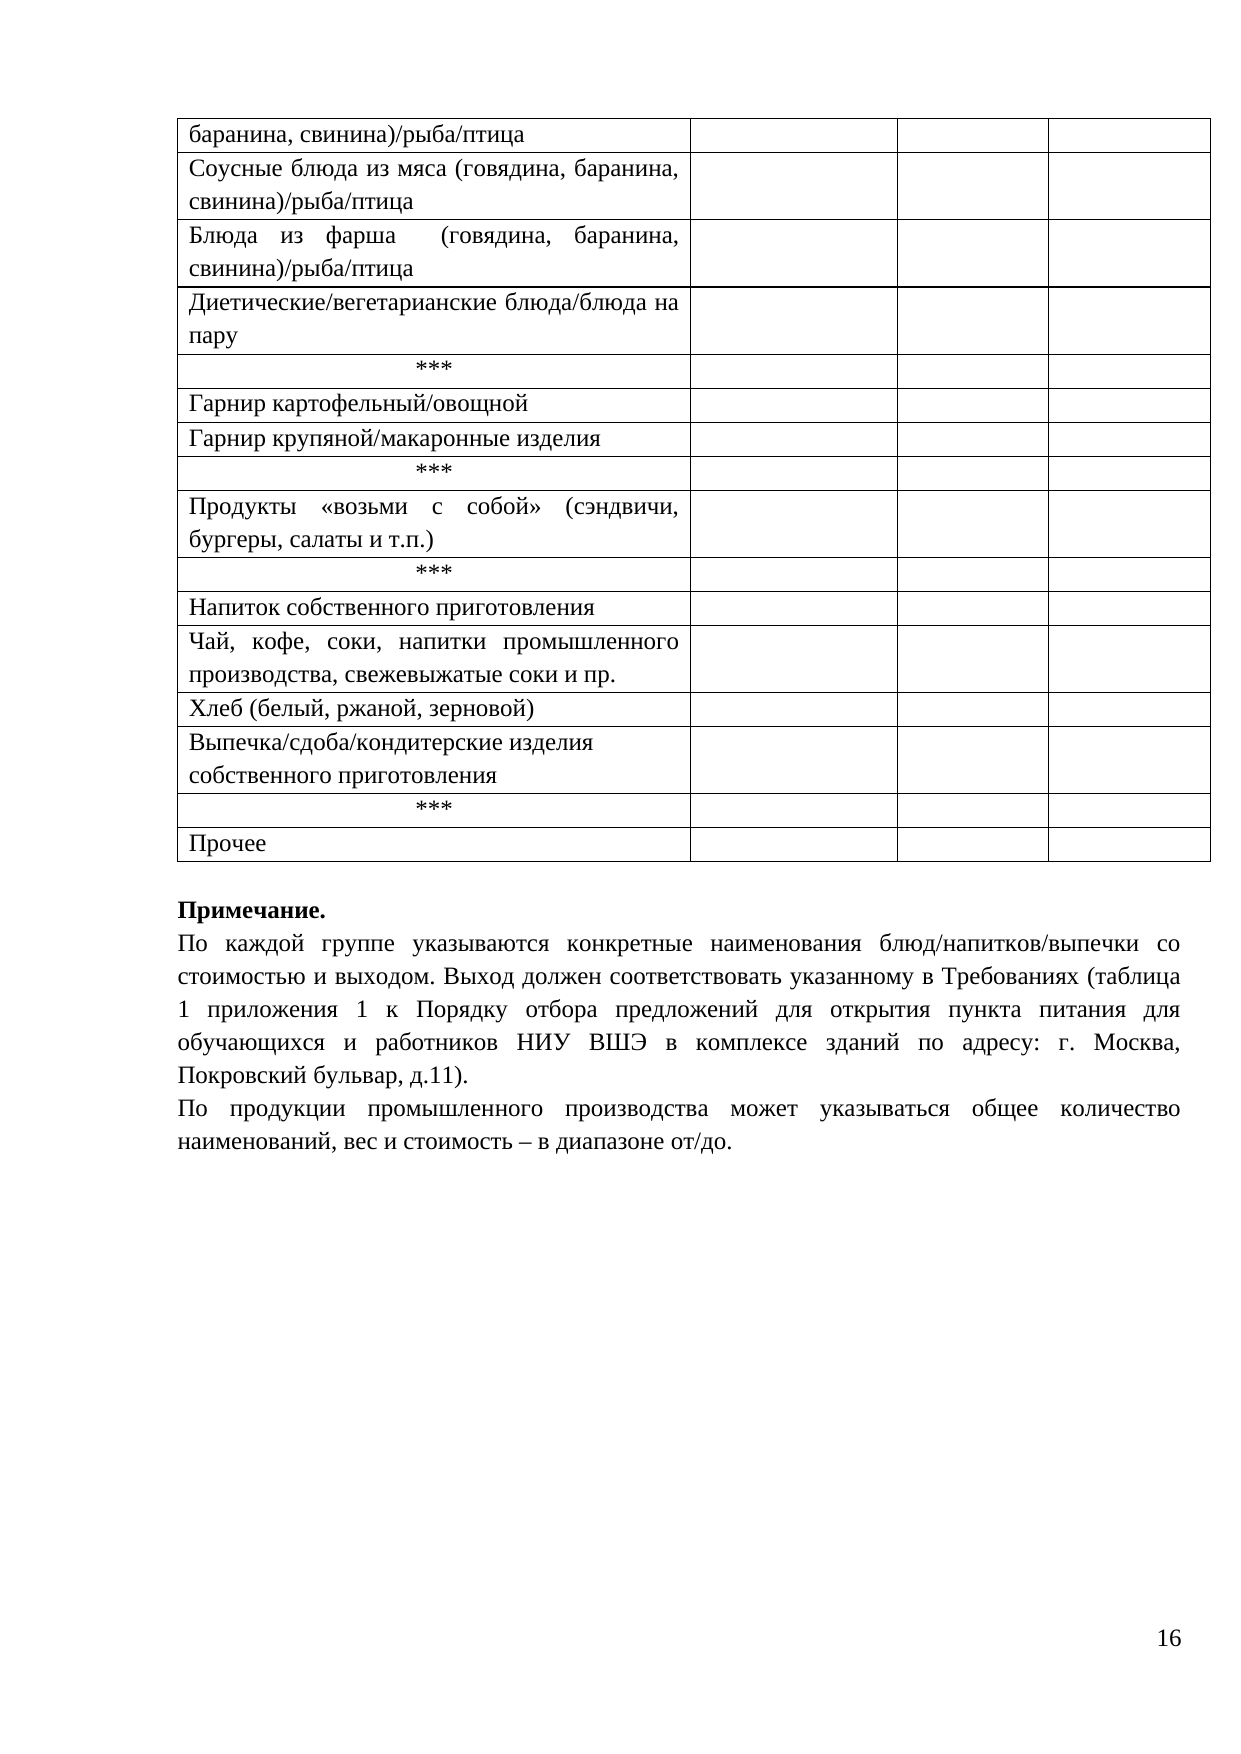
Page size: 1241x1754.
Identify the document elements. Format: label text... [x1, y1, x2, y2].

table_cell [1049, 794, 1210, 827]
table_cell *** [178, 355, 690, 387]
table_cell [691, 153, 897, 219]
table_cell Чай, кофе, соки, напитки промышленного производства, свежевыжатые соки и пр. [178, 626, 690, 692]
table_cell [691, 220, 897, 286]
table_cell [898, 558, 1048, 591]
table_cell [691, 423, 897, 456]
text Примечание. [177, 895, 1181, 924]
table_cell Диетические/вегетарианские блюда/блюда на пару [178, 288, 690, 353]
table_cell [1049, 626, 1210, 692]
table_cell [1049, 693, 1210, 726]
table_cell [691, 693, 897, 726]
table_cell [691, 592, 897, 625]
table_cell Прочее [178, 828, 690, 861]
table_cell [691, 828, 897, 861]
table_cell [1049, 423, 1210, 456]
table_cell [898, 626, 1048, 692]
table_cell [691, 794, 897, 827]
table_cell [898, 457, 1048, 490]
table_cell [691, 119, 897, 152]
table_cell [898, 828, 1048, 861]
table_cell [691, 355, 897, 387]
table_cell [898, 592, 1048, 625]
table_cell *** [178, 794, 690, 827]
table_cell [898, 727, 1048, 793]
table_cell Выпечка/сдоба/кондитерские изделия собственного приготовления [178, 727, 690, 793]
table_cell Гарнир крупяной/макаронные изделия [178, 423, 690, 456]
table_cell [1049, 389, 1210, 422]
table_cell [691, 558, 897, 591]
table_cell [1049, 153, 1210, 219]
table_cell Гарнир картофельный/овощной [178, 389, 690, 422]
table_cell [898, 423, 1048, 456]
table_cell [898, 491, 1048, 557]
table_cell Хлеб (белый, ржаной, зерновой) [178, 693, 690, 726]
table_cell [691, 491, 897, 557]
table_cell [898, 119, 1048, 152]
table_cell [898, 389, 1048, 422]
table_cell [691, 389, 897, 422]
table_cell [1049, 288, 1210, 353]
table_cell [1049, 592, 1210, 625]
table_cell Блюда из фарша (говядина, баранина, свинина)/рыба/птица [178, 220, 690, 286]
table_cell [1049, 828, 1210, 861]
table_cell *** [178, 457, 690, 490]
table_cell [1049, 220, 1210, 286]
table_cell Продукты «возьми с собой» (сэндвичи, бургеры, салаты и т.п.) [178, 491, 690, 557]
table_cell Напиток собственного приготовления [178, 592, 690, 625]
text По продукции промышленного производства может указываться общее количество наименований, вес и стоимость – в диапазоне от/до. [177, 1093, 1181, 1155]
table_cell [1049, 457, 1210, 490]
table_cell [898, 355, 1048, 387]
table_cell Соусные блюда из мяса (говядина, баранина, свинина)/рыба/птица [178, 153, 690, 219]
table_cell [898, 153, 1048, 219]
table_cell [691, 727, 897, 793]
table_cell [898, 288, 1048, 353]
table_cell *** [178, 558, 690, 591]
table_cell [898, 693, 1048, 726]
text По каждой группе указываются конкретные наименования блюд/напитков/выпечки со стоимостью и выходом. Выход должен соответствовать указанному в Требованиях (таблица 1 приложения 1 к Порядку отбора предложений для открытия пункта питания для обучающихся и работников НИУ ВШЭ в комплексе зданий по адресу: г. Москва, Покровский бульвар, д.11). [177, 928, 1181, 1089]
table_cell [1049, 355, 1210, 387]
table_cell [1049, 119, 1210, 152]
table_cell [1049, 727, 1210, 793]
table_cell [178, 119, 690, 152]
table_cell [898, 794, 1048, 827]
table_cell [1049, 558, 1210, 591]
table_cell [691, 288, 897, 353]
table_cell [691, 626, 897, 692]
table_cell [691, 457, 897, 490]
table_cell [898, 220, 1048, 286]
table_cell [1049, 491, 1210, 557]
